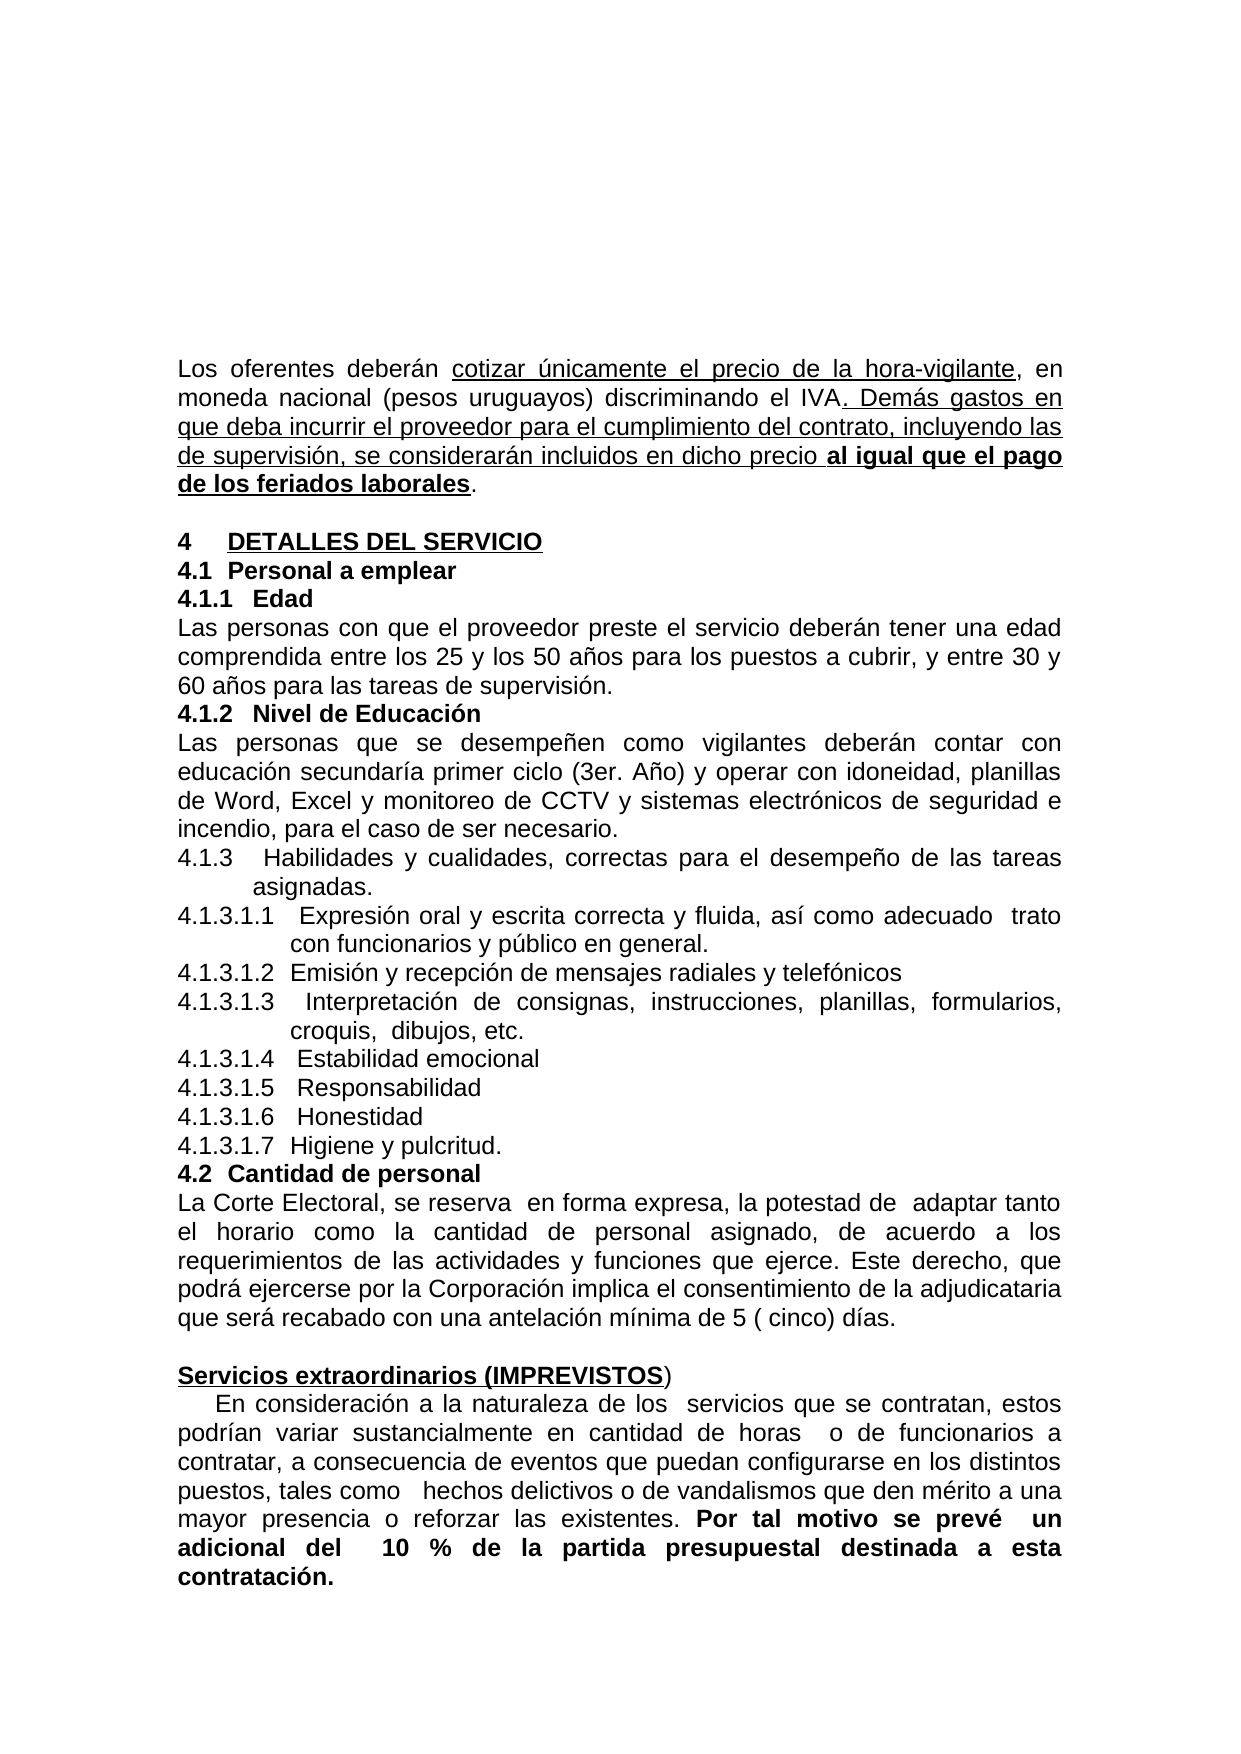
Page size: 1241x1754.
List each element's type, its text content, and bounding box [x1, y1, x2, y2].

list Honestidad [177, 1102, 1063, 1131]
text Las personas con que el proveedor preste el servicio deberán tener una edad comprendida entre los 25 y los 50 años para los puestos a cubrir, y entre 30 y 60 años para las tareas de supervisión. [177, 613, 1063, 699]
list Interpretación de consignas, instrucciones, planillas, formularios, croquis, dibujos, etc. [177, 987, 1063, 1044]
text Los oferentes deberán cotizar únicamente el precio de la hora-vigilante, en moneda nacional (pesos uruguayos) discriminando el IVA. Demás gastos en que deba incurrir el proveedor para el cumplimiento del contrato, incluyendo las de supervisión, se considerarán incluidos en dicho precio al igual que el pago de los feriados laborales. [177, 467, 1063, 498]
text Las personas que se desempeñen como vigilantes deberán contar con educación secundaría primer ciclo (3er. Año) y operar con idoneidad, planillas de Word, Excel y monitoreo de CCTV y sistemas electrónicos de seguridad e incendio, para el caso de ser necesario. [177, 728, 1063, 843]
text Los oferentes deberán cotizar únicamente el precio de la hora-vigilante, en moneda nacional (pesos uruguayos) discriminando el IVA. Demás gastos en que deba incurrir el proveedor para el cumplimiento del contrato, incluyendo las de supervisión, se considerarán incluidos en dicho precio al igual que el pago de los feriados laborales. [177, 438, 1063, 466]
list Personal a emplear [177, 556, 1063, 584]
text La Corte Electoral, se reserva en forma expresa, la potestad de adaptar tanto el horario como la cantidad de personal asignado, de acuerdo a los requerimientos de las actividades y funciones que ejerce. Este derecho, que podrá ejercerse por la Corporación implica el consentimiento de la adjudicataria que será recabado con una antelación mínima de 5 ( cinco) días. [177, 1188, 1063, 1332]
list Cantidad de personal [177, 1159, 1063, 1188]
list Estabilidad emocional [177, 1044, 1063, 1073]
text Servicios extraordinarios (IMPREVISTOS) [177, 1361, 1063, 1389]
list Habilidades y cualidades, correctas para el desempeño de las tareas asignadas. [177, 843, 1063, 901]
text En consideración a la naturaleza de los servicios que se contratan, estos podrían variar sustancialmente en cantidad de horas o de funcionarios a contratar, a consecuencia de eventos que puedan configurarse en los distintos puestos, tales como hechos delictivos o de vandalismos que den mérito a una mayor presencia o reforzar las existentes. Por tal motivo se prevé un adicional del 10 % de la partida presupuestal destinada a esta contratación. [177, 1389, 1063, 1591]
list Responsabilidad [177, 1073, 1063, 1102]
list Emisión y recepción de mensajes radiales y telefónicos [177, 958, 1063, 987]
list Nivel de Educación [177, 699, 1063, 728]
text Los oferentes deberán cotizar únicamente el precio de la hora-vigilante, en moneda nacional (pesos uruguayos) discriminando el IVA. Demás gastos en que deba incurrir el proveedor para el cumplimiento del contrato, incluyendo las de supervisión, se considerarán incluidos en dicho precio al igual que el pago de los feriados laborales. [177, 354, 1063, 437]
list Higiene y pulcritud. [177, 1131, 1063, 1159]
list DETALLES DEL SERVICIO [177, 527, 1063, 556]
list Expresión oral y escrita correcta y fluida, así como adecuado trato con funcionarios y público en general. [177, 901, 1063, 958]
list Edad [177, 584, 1063, 613]
